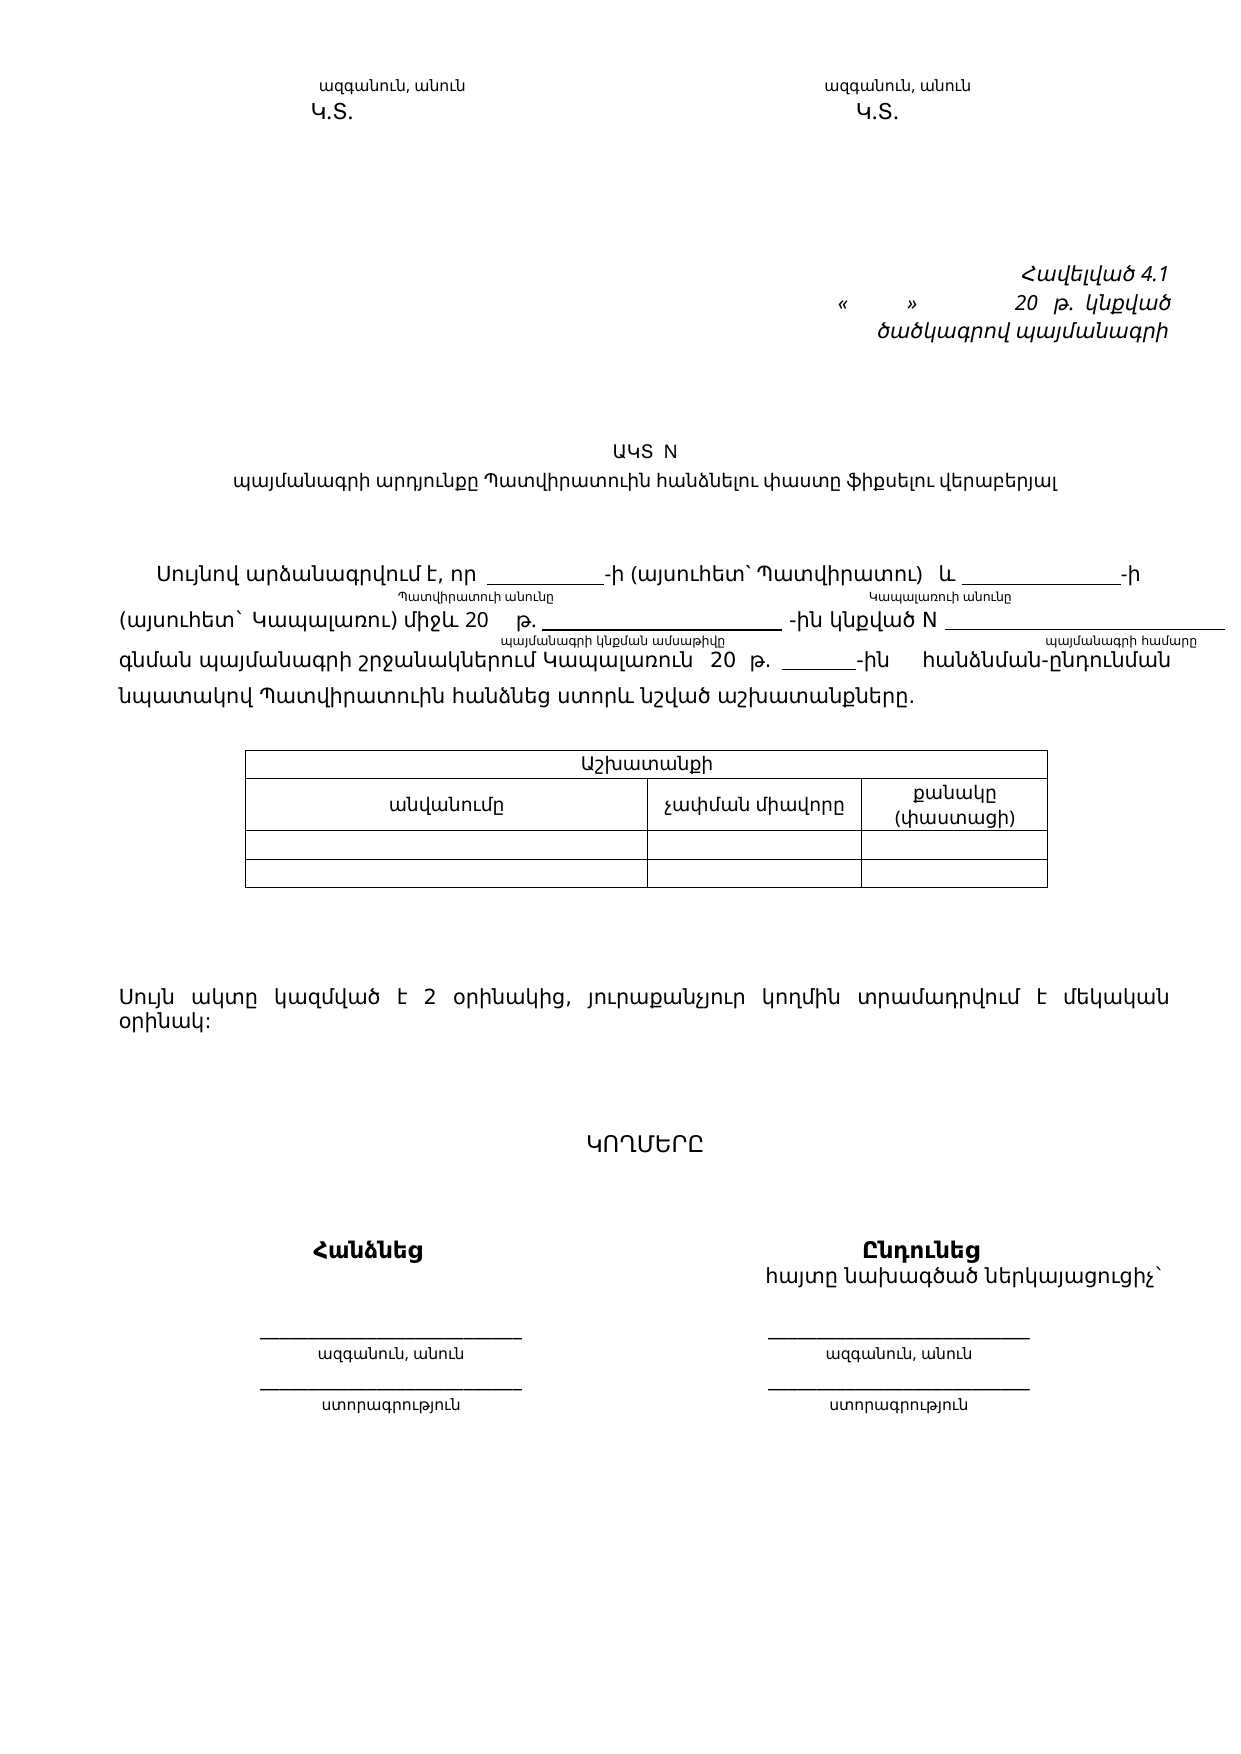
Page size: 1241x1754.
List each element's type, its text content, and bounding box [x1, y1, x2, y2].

text պայմանագրի կնքման ամսաթիվը պայմանագրի համարը [118, 633, 1209, 648]
table_header ___________________________ ազգանուն, անուն [137, 1313, 645, 1364]
table_cell [862, 860, 1047, 887]
text (այսուհետ` Կապալառու) միջև 20 թ. -ին կնքված N [118, 605, 1209, 633]
text Պատվիրատուի անունը Կապալառուի անունը [118, 588, 1209, 605]
table_cell ___________________________ ստորագրություն [137, 1364, 645, 1415]
table_header ___________________________ ազգանուն, անուն [645, 1313, 1153, 1364]
text Սույնով արձանագրվում է, որ -ի (այսուհետ` Պատվիրատու) և -ի [62, 559, 1171, 588]
text Սույն ակտը կազմված է 2 օրինակից, յուրաքանչյուր կողմին տրամադրվում է մեկական օրինակ: [118, 985, 1171, 1034]
text պայմանագրի արդյունքը Պատվիրատուին հանձնելու փաստը ֆիքսելու վերաբերյալ [118, 468, 1171, 493]
table_cell [246, 860, 647, 887]
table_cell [140, 75, 645, 96]
table_cell քանակը (փաստացի) [862, 779, 1047, 830]
table_cell Կ.Տ. [645, 96, 1150, 126]
table_header Աշխատանքի [246, 751, 1047, 778]
table_cell ___________________________ ստորագրություն [645, 1364, 1153, 1415]
table_cell չափման միավորը [648, 779, 861, 830]
text ծածկագրով պայմանագրի [118, 316, 1171, 345]
table_cell [862, 831, 1047, 858]
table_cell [645, 75, 1150, 96]
table_cell անվանումը [246, 779, 647, 830]
table_cell [648, 860, 861, 887]
text ԿՈՂՄԵՐԸ [118, 1131, 1171, 1157]
text հայտը նախագծած ներկայացուցիչ` [118, 1264, 1171, 1288]
text ԱԿՏ N [118, 438, 1171, 464]
table_header Ընդունեց [617, 1238, 1161, 1264]
text « » 20 թ. կնքված [118, 288, 1171, 316]
table_cell [648, 831, 861, 858]
table_header Հանձնեց [119, 1238, 617, 1264]
table_cell [246, 831, 647, 858]
text Հավելված 4.1 [118, 259, 1171, 288]
text գնման պայմանագրի շրջանակներում Կապալառուն 20 թ. -ին հանձնման-ընդունման նպատակով Պատվիրատուին հանձնեց ստորև նշված աշխատանքները. [118, 648, 1171, 709]
table_cell Կ.Տ. [140, 96, 645, 126]
